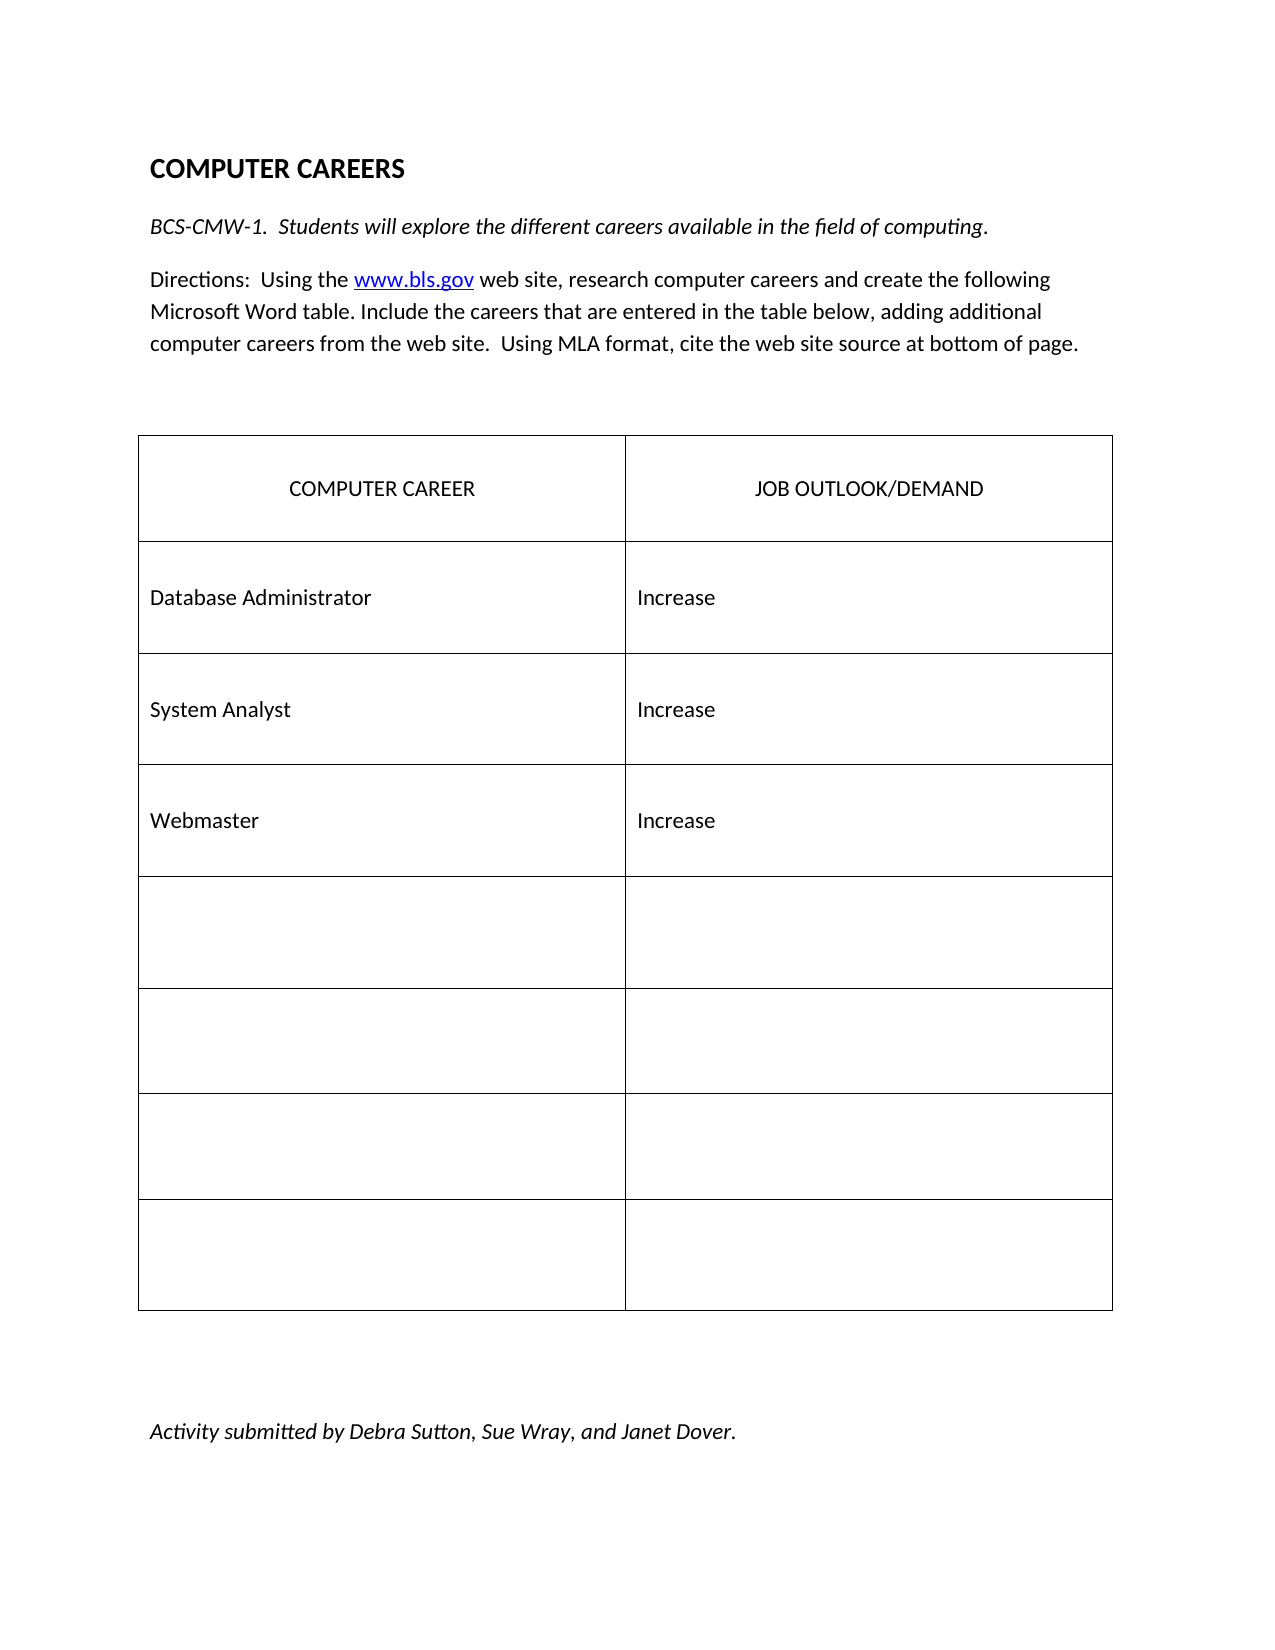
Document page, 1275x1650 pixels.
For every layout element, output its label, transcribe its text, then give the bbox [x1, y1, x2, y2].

table_header JOB OUTLOOK/DEMAND [626, 436, 1112, 541]
table_header COMPUTER CAREER [139, 436, 625, 541]
table_cell [139, 1200, 625, 1310]
table_cell System Analyst [139, 654, 625, 764]
table_cell [626, 989, 1112, 1093]
table_cell [626, 877, 1112, 987]
table_cell Webmaster [139, 765, 625, 876]
table_cell [626, 1094, 1112, 1198]
text BCS-CMW-1. Students will explore the different careers available in the field of computing. [150, 212, 1125, 240]
table_cell Increase [626, 765, 1112, 876]
table_cell Increase [626, 654, 1112, 764]
table_cell [139, 1094, 625, 1198]
table_cell Database Administrator [139, 542, 625, 652]
table_cell Increase [626, 542, 1112, 652]
table_cell [626, 1200, 1112, 1310]
text Activity submitted by Debra Sutton, Sue Wray, and Janet Dover. [150, 1417, 1125, 1445]
table_cell [139, 877, 625, 987]
text COMPUTER CAREERS [150, 150, 1125, 186]
text Directions: Using the www.bls.gov web site, research computer careers and create the following Microsoft Word table. Include the careers that are entered in the table below, adding additional computer careers from the web site. Using MLA format, cite the web site source at bottom of page. [150, 265, 1125, 357]
table_cell [139, 989, 625, 1093]
